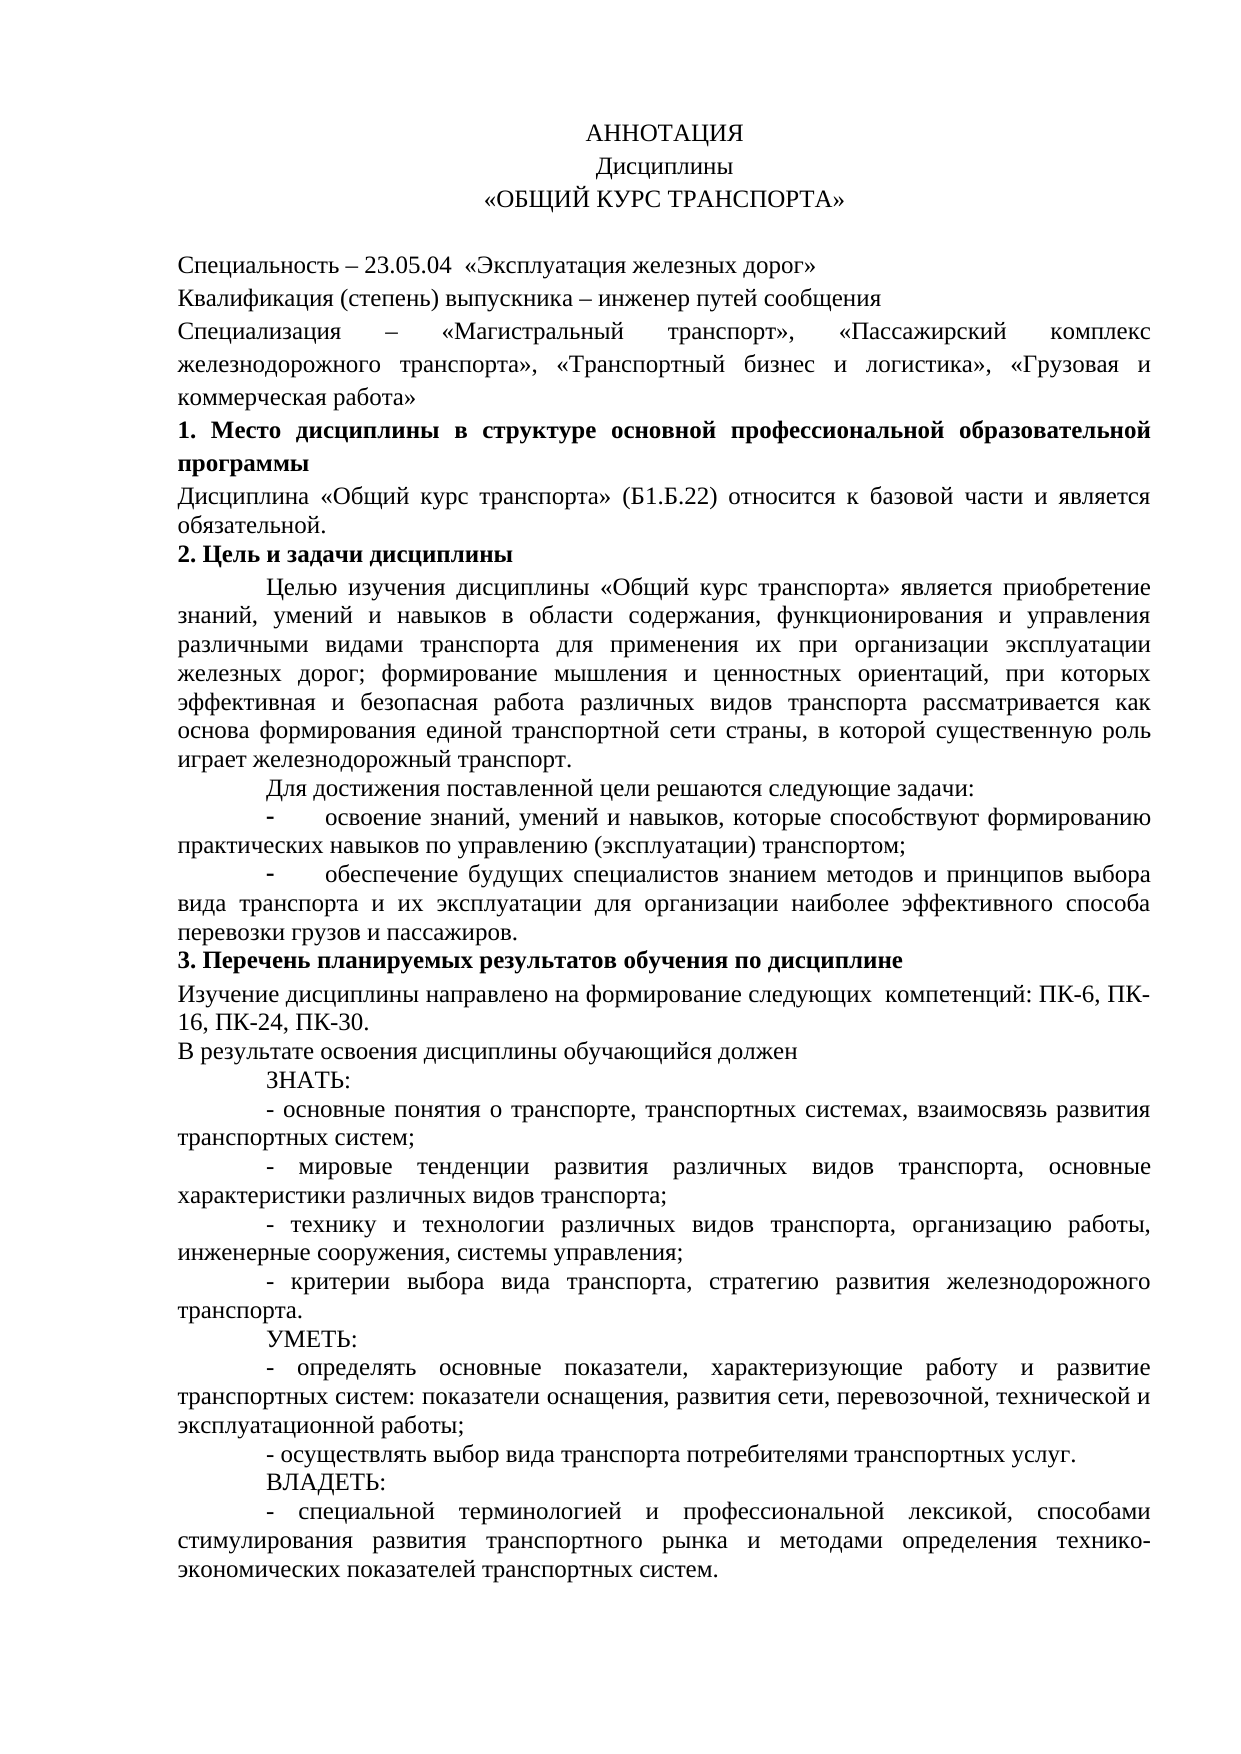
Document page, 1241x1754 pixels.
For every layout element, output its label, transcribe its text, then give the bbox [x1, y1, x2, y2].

text «ОБЩИЙ КУРС ТРАНСПОРТА» [177, 184, 1152, 213]
text - мировые тенденции развития различных видов транспорта, основные характеристики различных видов транспорта; [177, 1151, 1152, 1209]
text - основные понятия о транспорте, транспортных системах, взаимосвязь развития транспортных систем; [177, 1094, 1152, 1151]
text АННОТАЦИЯ [177, 118, 1152, 147]
list обеспечение будущих специалистов знанием методов и принципов выбора вида транспорта и их эксплуатации для организации наиболее эффективного способа перевозки грузов и пассажиров. [177, 859, 1152, 946]
text 1. Место дисциплины в структуре основной профессиональной образовательной программы [177, 415, 1152, 477]
list освоение знаний, умений и навыков, которые способствуют формированию практических навыков по управлению (эксплуатации) транспортом; [177, 802, 1152, 859]
text - технику и технологии различных видов транспорта, организацию работы, инженерные сооружения, системы управления; [177, 1209, 1152, 1266]
text - определять основные показатели, характеризующие работу и развитие транспортных систем: показатели оснащения, развития сети, перевозочной, технической и эксплуатационной работы; [177, 1352, 1152, 1439]
text Квалификация (степень) выпускника – инженер путей сообщения [177, 283, 1152, 312]
text Специализация – «Магистральный транспорт», «Пассажирский комплекс железнодорожного транспорта», «Транспортный бизнес и логистика», «Грузовая и коммерческая работа» [177, 316, 1152, 411]
text ВЛАДЕТЬ: [177, 1467, 1152, 1496]
text 2. Цель и задачи дисциплины [177, 539, 1152, 568]
text 3. Перечень планируемых результатов обучения по дисциплине [177, 946, 1152, 974]
text В результате освоения дисциплины обучающийся должен [177, 1036, 1152, 1065]
text Для достижения поставленной цели решаются следующие задачи: [177, 773, 1152, 802]
text Специальность – 23.05.04 «Эксплуатация железных дорог» [177, 250, 1152, 279]
text УМЕТЬ: [177, 1324, 1152, 1352]
text ЗНАТЬ: [177, 1065, 1152, 1094]
text Целью изучения дисциплины «Общий курс транспорта» является приобретение знаний, умений и навыков в области содержания, функционирования и управления различными видами транспорта для применения их при организации эксплуатации железных дорог; формирование мышления и ценностных ориентаций, при которых эффективная и безопасная работа различных видов транспорта рассматривается как основа формирования единой транспортной сети страны, в которой существенную роль играет железнодорожный транспорт. [177, 572, 1152, 773]
text Дисциплины [177, 151, 1152, 180]
text Дисциплина «Общий курс транспорта» (Б1.Б.22) относится к базовой части и является обязательной. [177, 481, 1152, 539]
text Изучение дисциплины направлено на формирование следующих компетенций: ПК-6, ПК-16, ПК-24, ПК-30. [177, 979, 1152, 1036]
text - критерии выбора вида транспорта, стратегию развития железнодорожного транспорта. [177, 1266, 1152, 1324]
text - специальной терминологией и профессиональной лексикой, способами стимулирования развития транспортного рынка и методами определения технико-экономических показателей транспортных систем. [177, 1496, 1152, 1582]
text - осуществлять выбор вида транспорта потребителями транспортных услуг. [177, 1439, 1152, 1467]
